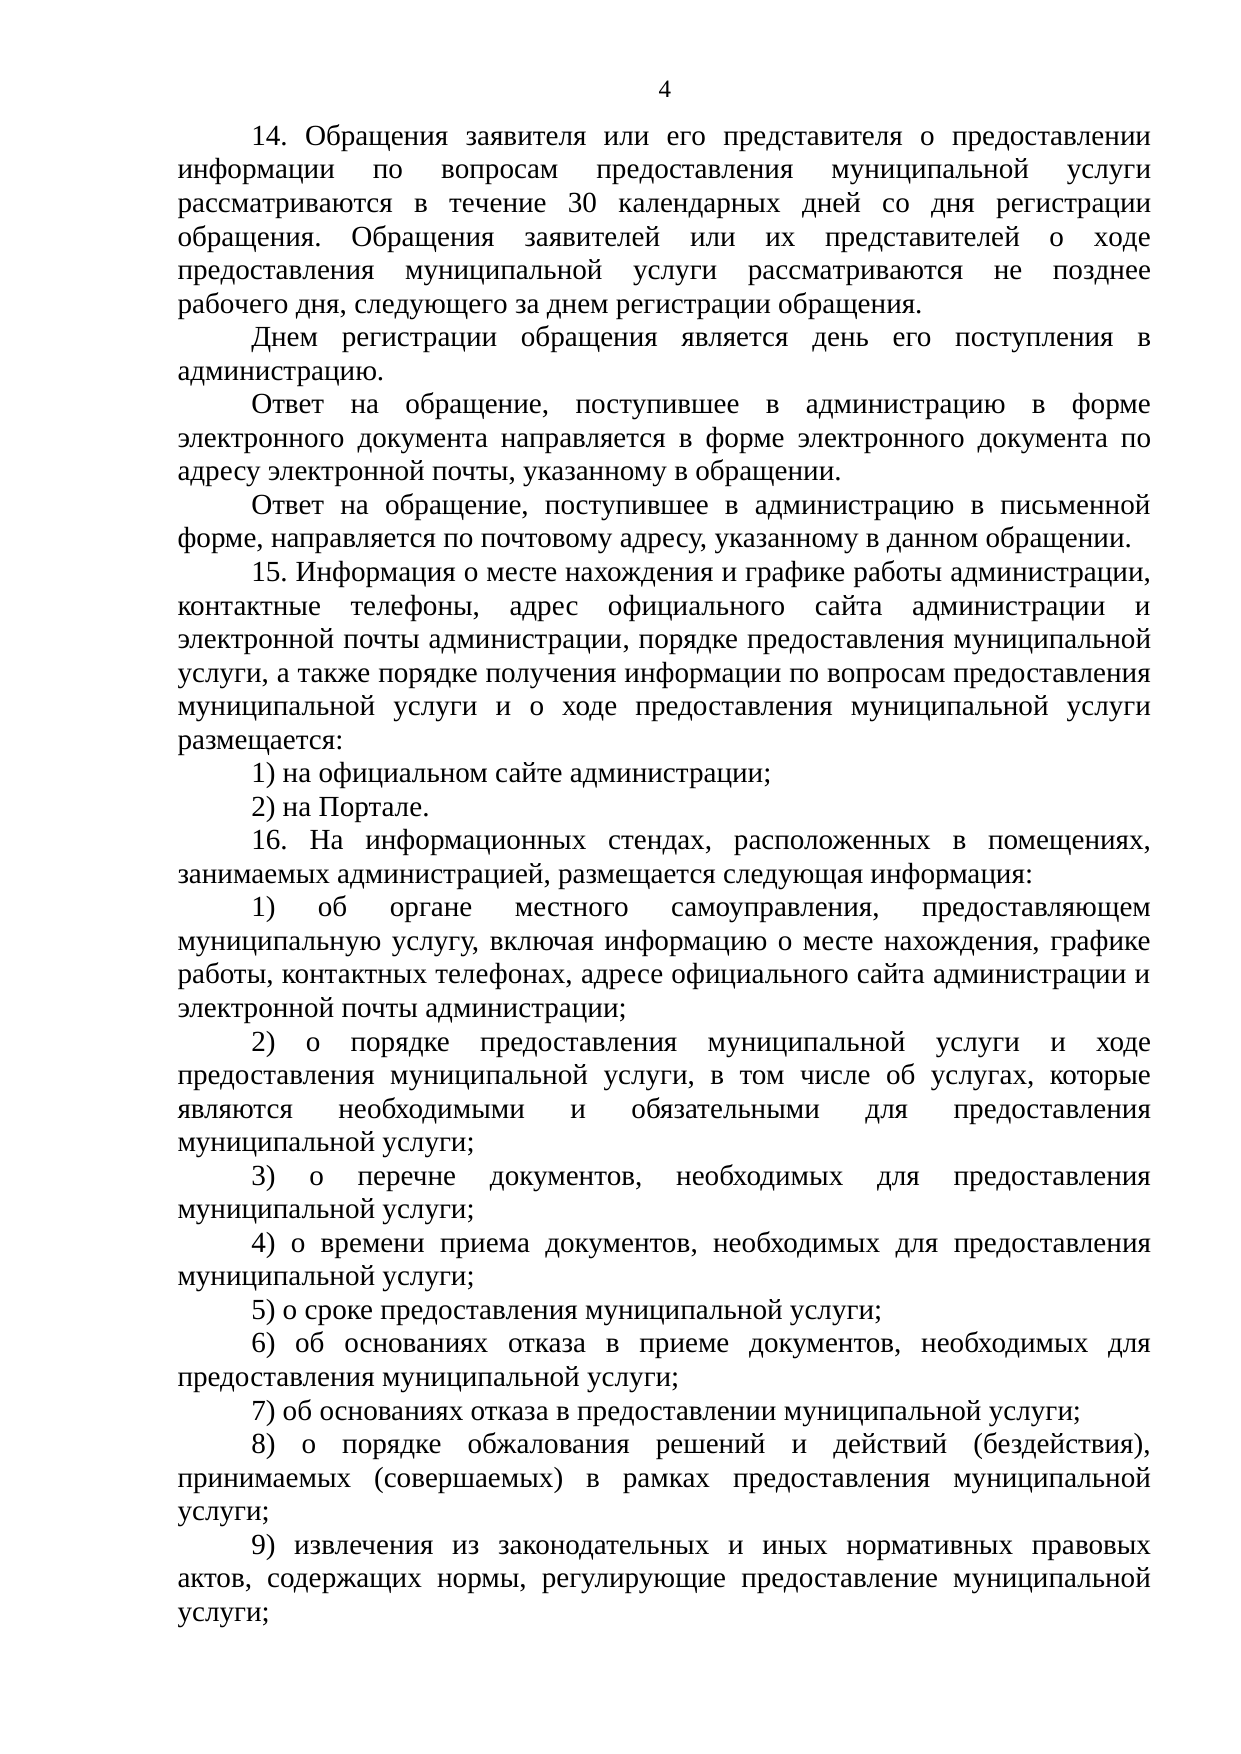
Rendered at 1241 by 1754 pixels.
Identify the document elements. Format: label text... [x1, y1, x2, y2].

text 7) об основаниях отказа в предоставлении муниципальной услуги; [177, 1393, 1152, 1426]
text Ответ на обращение, поступившее в администрацию в форме электронного документа направляется в форме электронного документа по адресу электронной почты, указанному в обращении. [177, 386, 1152, 487]
text 9) извлечения из законодательных и иных нормативных правовых актов, содержащих нормы, регулирующие предоставление муниципальной услуги; [177, 1527, 1152, 1627]
text 4) о времени приема документов, необходимых для предоставления муниципальной услуги; [177, 1225, 1152, 1292]
text 6) об основаниях отказа в приеме документов, необходимых для предоставления муниципальной услуги; [177, 1326, 1152, 1393]
text Днем регистрации обращения является день его поступления в администрацию. [177, 319, 1152, 386]
text 8) о порядке обжалования решений и действий (бездействия), принимаемых (совершаемых) в рамках предоставления муниципальной услуги; [177, 1426, 1152, 1527]
text 1) об органе местного самоуправления, предоставляющем муниципальную услугу, включая информацию о месте нахождения, графике работы, контактных телефонах, адресе официального сайта администрации и электронной почты администрации; [177, 889, 1152, 1024]
text 15. Информация о месте нахождения и графике работы администрации, контактные телефоны, адрес официального сайта администрации и электронной почты администрации, порядке предоставления муниципальной услуги, а также порядке получения информации по вопросам предоставления муниципальной услуги и о ходе предоставления муниципальной услуги размещается: [177, 554, 1152, 755]
text 14. Обращения заявителя или его представителя о предоставлении информации по вопросам предоставления муниципальной услуги рассматриваются в течение 30 календарных дней со дня регистрации обращения. Обращения заявителей или их представителей о ходе предоставления муниципальной услуги рассматриваются не позднее рабочего дня, следующего за днем регистрации обращения. [177, 118, 1152, 319]
text Ответ на обращение, поступившее в администрацию в письменной форме, направляется по почтовому адресу, указанному в данном обращении. [177, 487, 1152, 554]
text 1) на официальном сайте администрации; [177, 755, 1152, 789]
text 3) о перечне документов, необходимых для предоставления муниципальной услуги; [177, 1158, 1152, 1225]
text 2) о порядке предоставления муниципальной услуги и ходе предоставления муниципальной услуги, в том числе об услугах, которые являются необходимыми и обязательными для предоставления муниципальной услуги; [177, 1024, 1152, 1158]
text 2) на Портале. [177, 789, 1152, 822]
text 5) о сроке предоставления муниципальной услуги; [177, 1292, 1152, 1326]
text 16. На информационных стендах, расположенных в помещениях, занимаемых администрацией, размещается следующая информация: [177, 822, 1152, 889]
